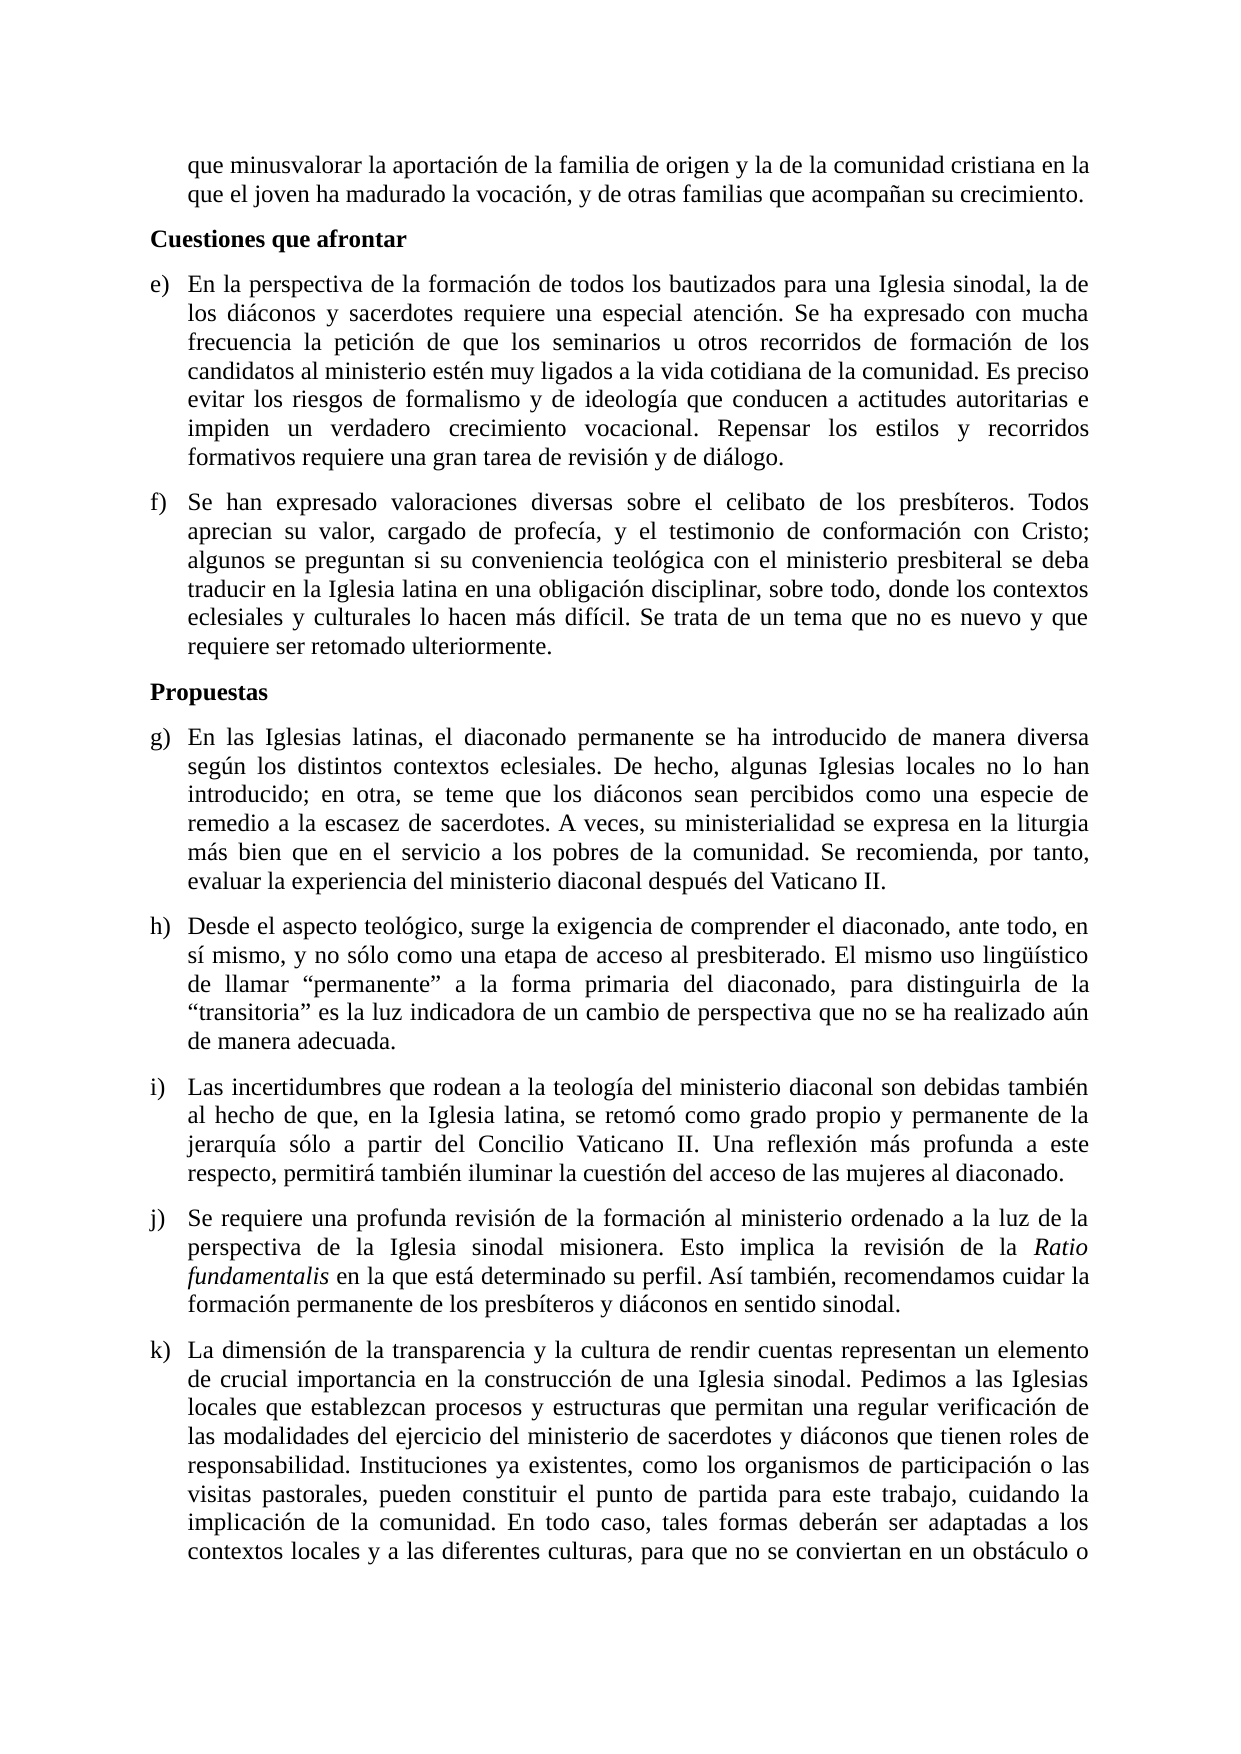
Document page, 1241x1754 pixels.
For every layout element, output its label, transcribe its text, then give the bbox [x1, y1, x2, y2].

list Se han expresado valoraciones diversas sobre el celibato de los presbíteros. Todos aprecian su valor, cargado de profecía, y el testimonio de conformación con Cristo; algunos se preguntan si su conveniencia teológica con el ministerio presbiteral se deba traducir en la Iglesia latina en una obligación disciplinar, sobre todo, donde los contextos eclesiales y culturales lo hacen más difícil. Se trata de un tema que no es nuevo y que requiere ser retomado ulteriormente. [150, 487, 1090, 660]
list Se requiere una profunda revisión de la formación al ministerio ordenado a la luz de la perspectiva de la Iglesia sinodal misionera. Esto implica la revisión de la Ratio fundamentalis en la que está determinado su perfil. Así también, recomendamos cuidar la formación permanente de los presbíteros y diáconos en sentido sinodal. [150, 1203, 1090, 1318]
list En la perspectiva de la formación de todos los bautizados para una Iglesia sinodal, la de los diáconos y sacerdotes requiere una especial atención. Se ha expresado con mucha frecuencia la petición de que los seminarios u otros recorridos de formación de los candidatos al ministerio estén muy ligados a la vida cotidiana de la comunidad. Es preciso evitar los riesgos de formalismo y de ideología que conducen a actitudes autoritarias e impiden un verdadero crecimiento vocacional. Repensar los estilos y recorridos formativos requiere una gran tarea de revisión y de diálogo. [150, 269, 1090, 471]
text Cuestiones que afrontar [150, 224, 1090, 253]
list Desde el aspecto teológico, surge la exigencia de comprender el diaconado, ante todo, en sí mismo, y no sólo como una etapa de acceso al presbiterado. El mismo uso lingüístico de llamar “permanente” a la forma primaria del diaconado, para distinguirla de la “transitoria” es la luz indicadora de un cambio de perspectiva que no se ha realizado aún de manera adecuada. [150, 911, 1090, 1055]
list Las incertidumbres que rodean a la teología del ministerio diaconal son debidas también al hecho de que, en la Iglesia latina, se retomó como grado propio y permanente de la jerarquía sólo a partir del Concilio Vaticano II. Una reflexión más profunda a este respecto, permitirá también iluminar la cuestión del acceso de las mujeres al diaconado. [150, 1072, 1090, 1187]
text Propuestas [150, 677, 1090, 705]
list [150, 150, 1090, 207]
list En las Iglesias latinas, el diaconado permanente se ha introducido de manera diversa según los distintos contextos eclesiales. De hecho, algunas Iglesias locales no lo han introducido; en otra, se teme que los diáconos sean percibidos como una especie de remedio a la escasez de sacerdotes. A veces, su ministerialidad se expresa en la liturgia más bien que en el servicio a los pobres de la comunidad. Se recomienda, por tanto, evaluar la experiencia del ministerio diaconal después del Vaticano II. [150, 722, 1090, 894]
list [150, 1335, 1090, 1565]
